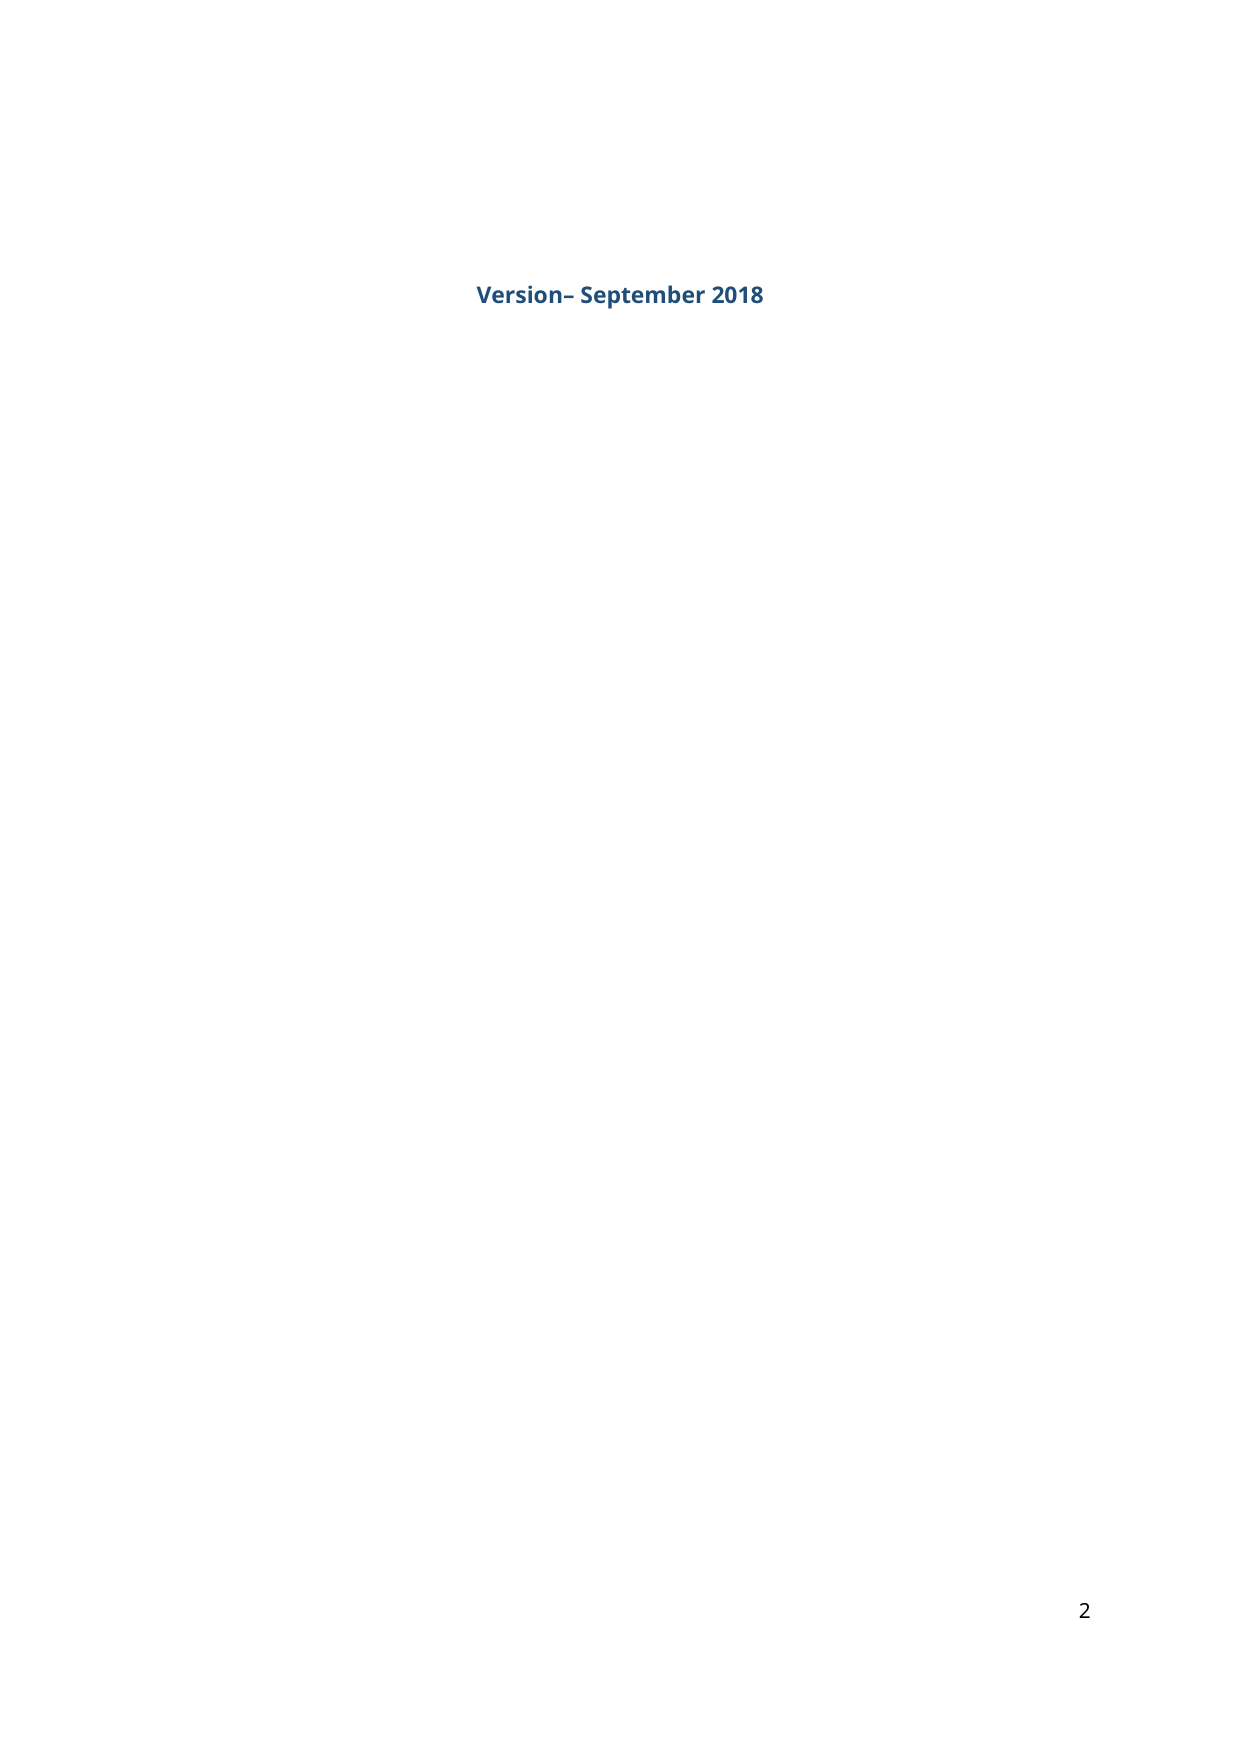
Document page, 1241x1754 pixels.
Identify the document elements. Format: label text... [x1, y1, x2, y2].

text Version– September 2018 [150, 279, 1090, 311]
